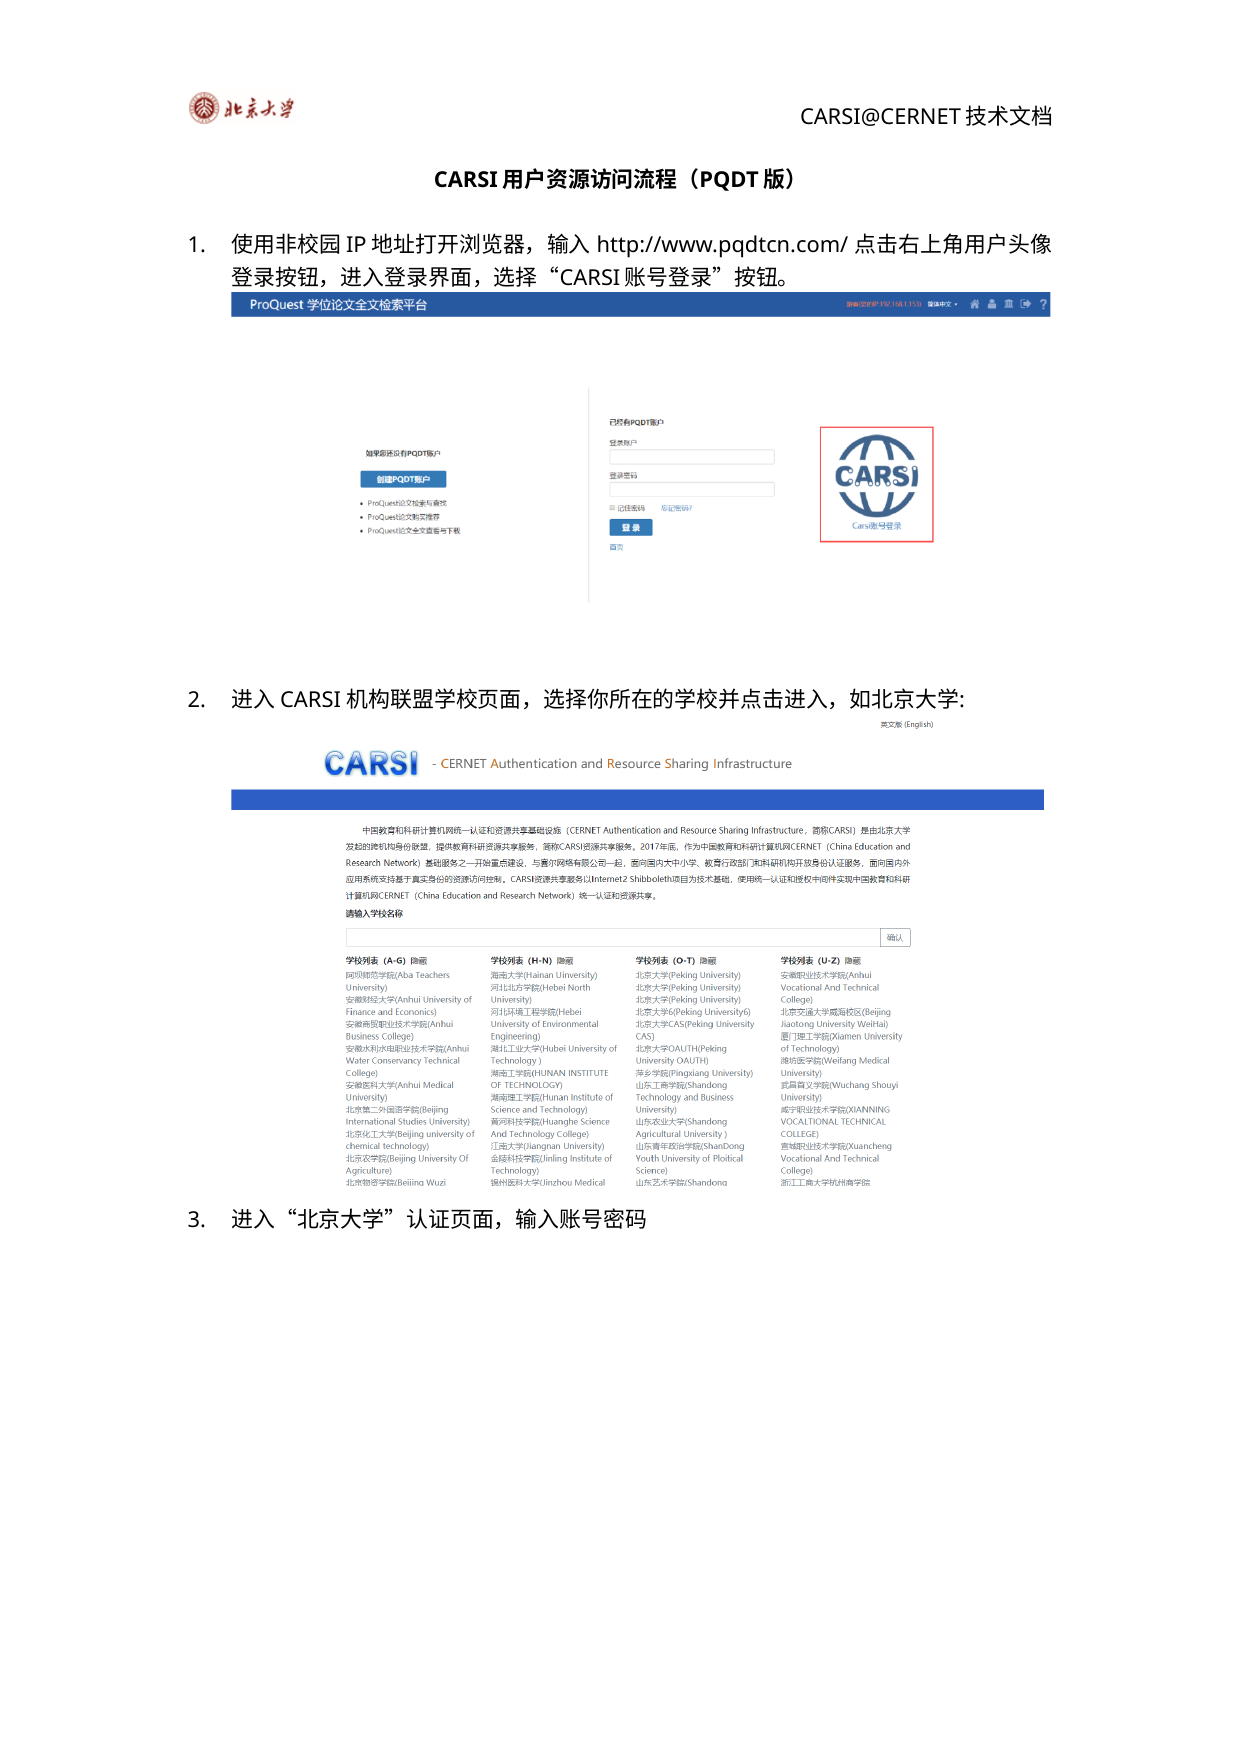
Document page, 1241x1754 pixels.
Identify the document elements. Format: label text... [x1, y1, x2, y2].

text CARSI用户资源访问流程（PQDT版） [187, 162, 1053, 194]
picture [231, 714, 1044, 1186]
picture [231, 292, 1051, 672]
picture [187, 90, 307, 125]
list 进入“北京大学”认证页面，输入账号密码 [187, 1202, 1053, 1234]
list 进入 CARSI 机构联盟学校页面，选择你所在的学校并点击进入，如北京大学: [187, 682, 1053, 714]
